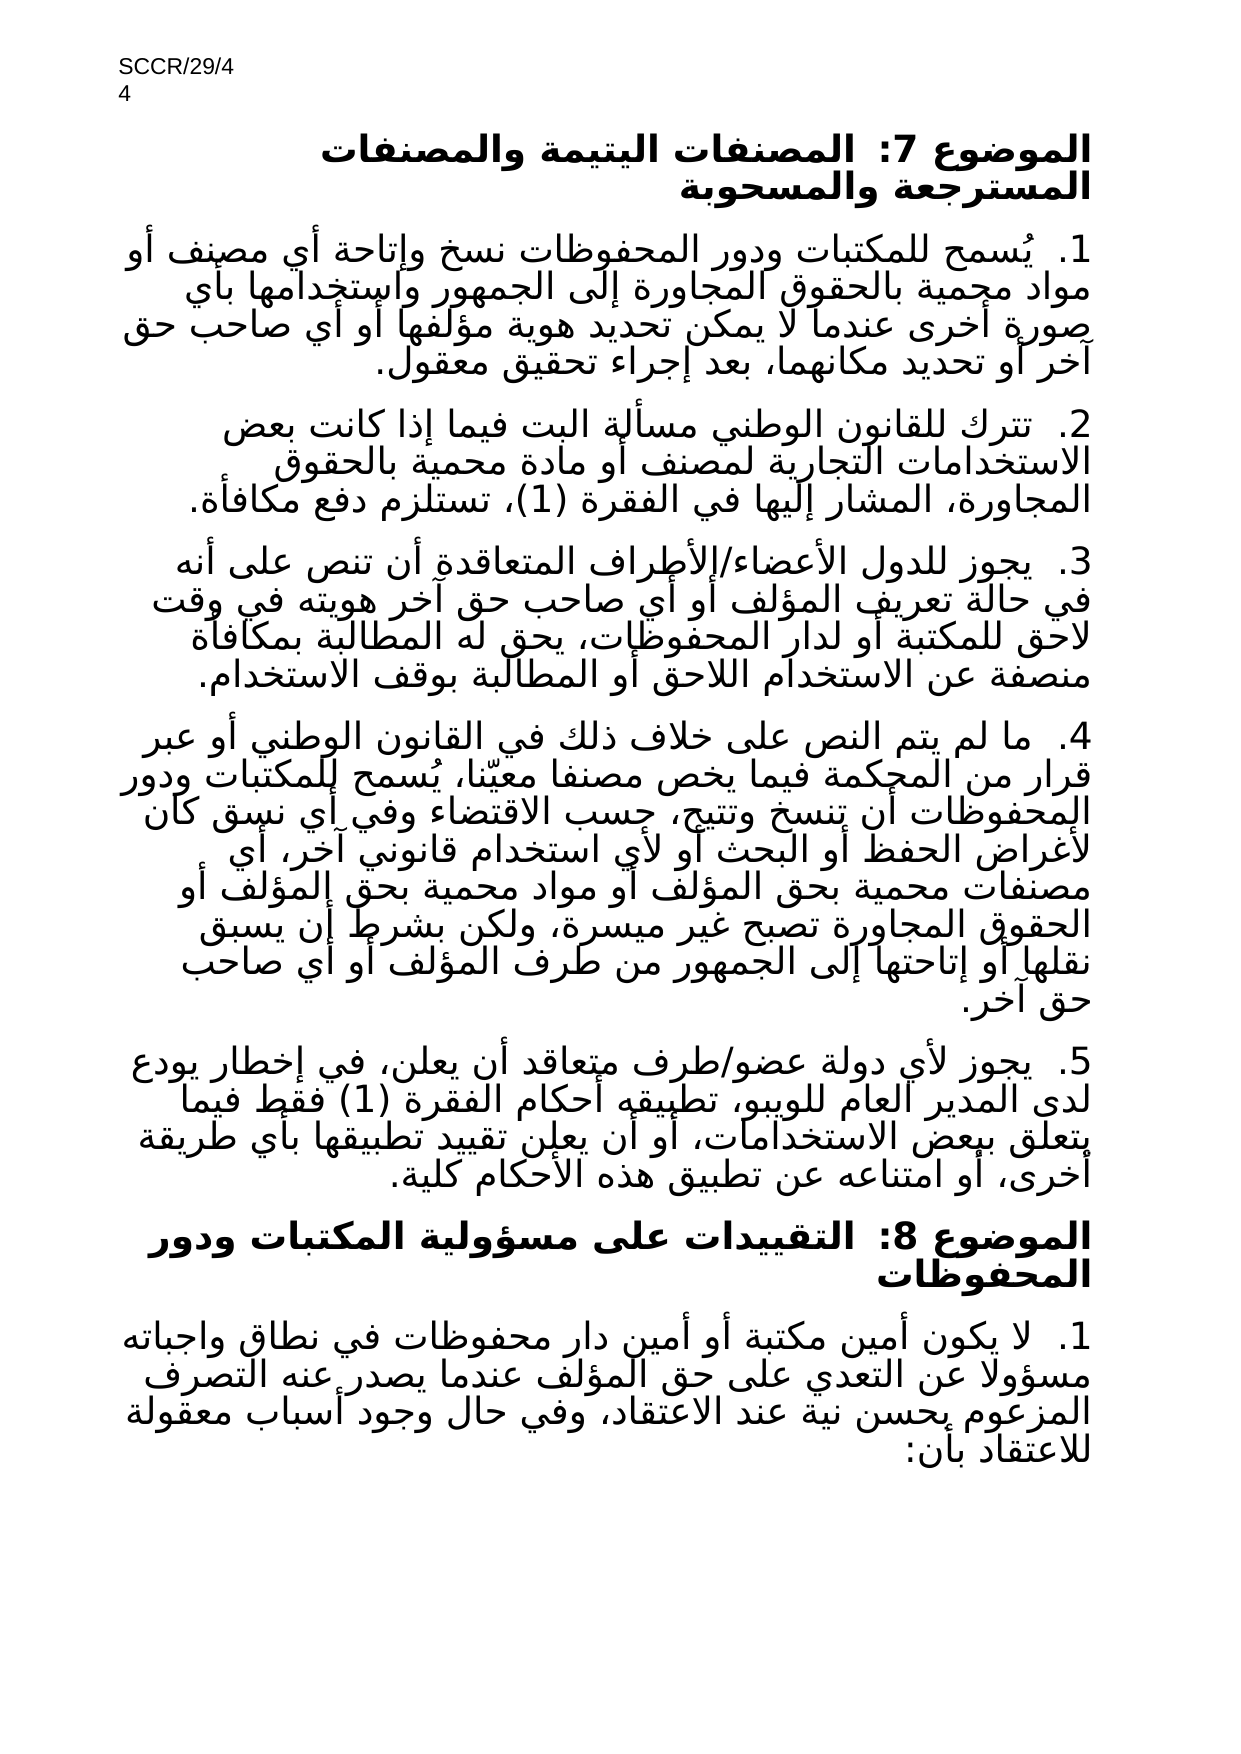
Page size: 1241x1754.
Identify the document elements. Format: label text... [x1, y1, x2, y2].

text 3. يجوز للدول الأعضاء/الأطراف المتعاقدة أن تنص على أنه في حالة تعريف المؤلف أو أي صاحب حق آخر هويته في وقت لاحق للمكتبة أو لدار المحفوظات، يحق له المطالبة بمكافأة منصفة عن الاستخدام اللاحق أو المطالبة بوقف الاستخدام. [118, 545, 1093, 695]
text الموضوع 7: المصنفات اليتيمة والمصنفات المسترجعة والمسحوبة [118, 132, 1092, 207]
text 1. لا يكون أمين مكتبة أو أمين دار محفوظات في نطاق واجباته مسؤولا عن التعدي على حق المؤلف عندما يصدر عنه التصرف المزعوم بحسن نية عند الاعتقاد، وفي حال وجود أسباب معقولة للاعتقاد بأن: [118, 1320, 1093, 1470]
text 1. يُسمح للمكتبات ودور المحفوظات نسخ وإتاحة أي مصنف أو مواد محمية بالحقوق المجاورة إلى الجمهور واستخدامها بأي صورة أخرى عندما لا يمكن تحديد هوية مؤلفها أو أي صاحب حق آخر أو تحديد مكانهما، بعد إجراء تحقيق معقول. [118, 232, 1093, 382]
text 4. ما لم يتم النص على خلاف ذلك في القانون الوطني أو عبر قرار من المحكمة فيما يخص مصنفا معيّنا، يُسمح للمكتبات ودور المحفوظات أن تنسخ وتتيح، حسب الاقتضاء وفي أي نسق كان لأغراض الحفظ أو البحث أو لأي استخدام قانوني آخر، أي مصنفات محمية بحق المؤلف أو مواد محمية بحق المؤلف أو الحقوق المجاورة تصبح غير ميسرة، ولكن بشرط أن يسبق نقلها أو إتاحتها إلى الجمهور من طرف المؤلف أو أي صاحب حق آخر. [118, 720, 1093, 1020]
text 2. تترك للقانون الوطني مسألة البت فيما إذا كانت بعض الاستخدامات التجارية لمصنف أو مادة محمية بالحقوق المجاورة، المشار إليها في الفقرة (1)، تستلزم دفع مكافأة. [118, 407, 1093, 520]
text الموضوع 8: التقييدات على مسؤولية المكتبات ودور المحفوظات [118, 1220, 1092, 1295]
text 5. يجوز لأي دولة عضو/طرف متعاقد أن يعلن، في إخطار يودع لدى المدير العام للويبو، تطبيقه أحكام الفقرة (1) فقط فيما يتعلق ببعض الاستخدامات، أو أن يعلن تقييد تطبيقها بأي طريقة أخرى، أو امتناعه عن تطبيق هذه الأحكام كلية. [118, 1045, 1093, 1195]
